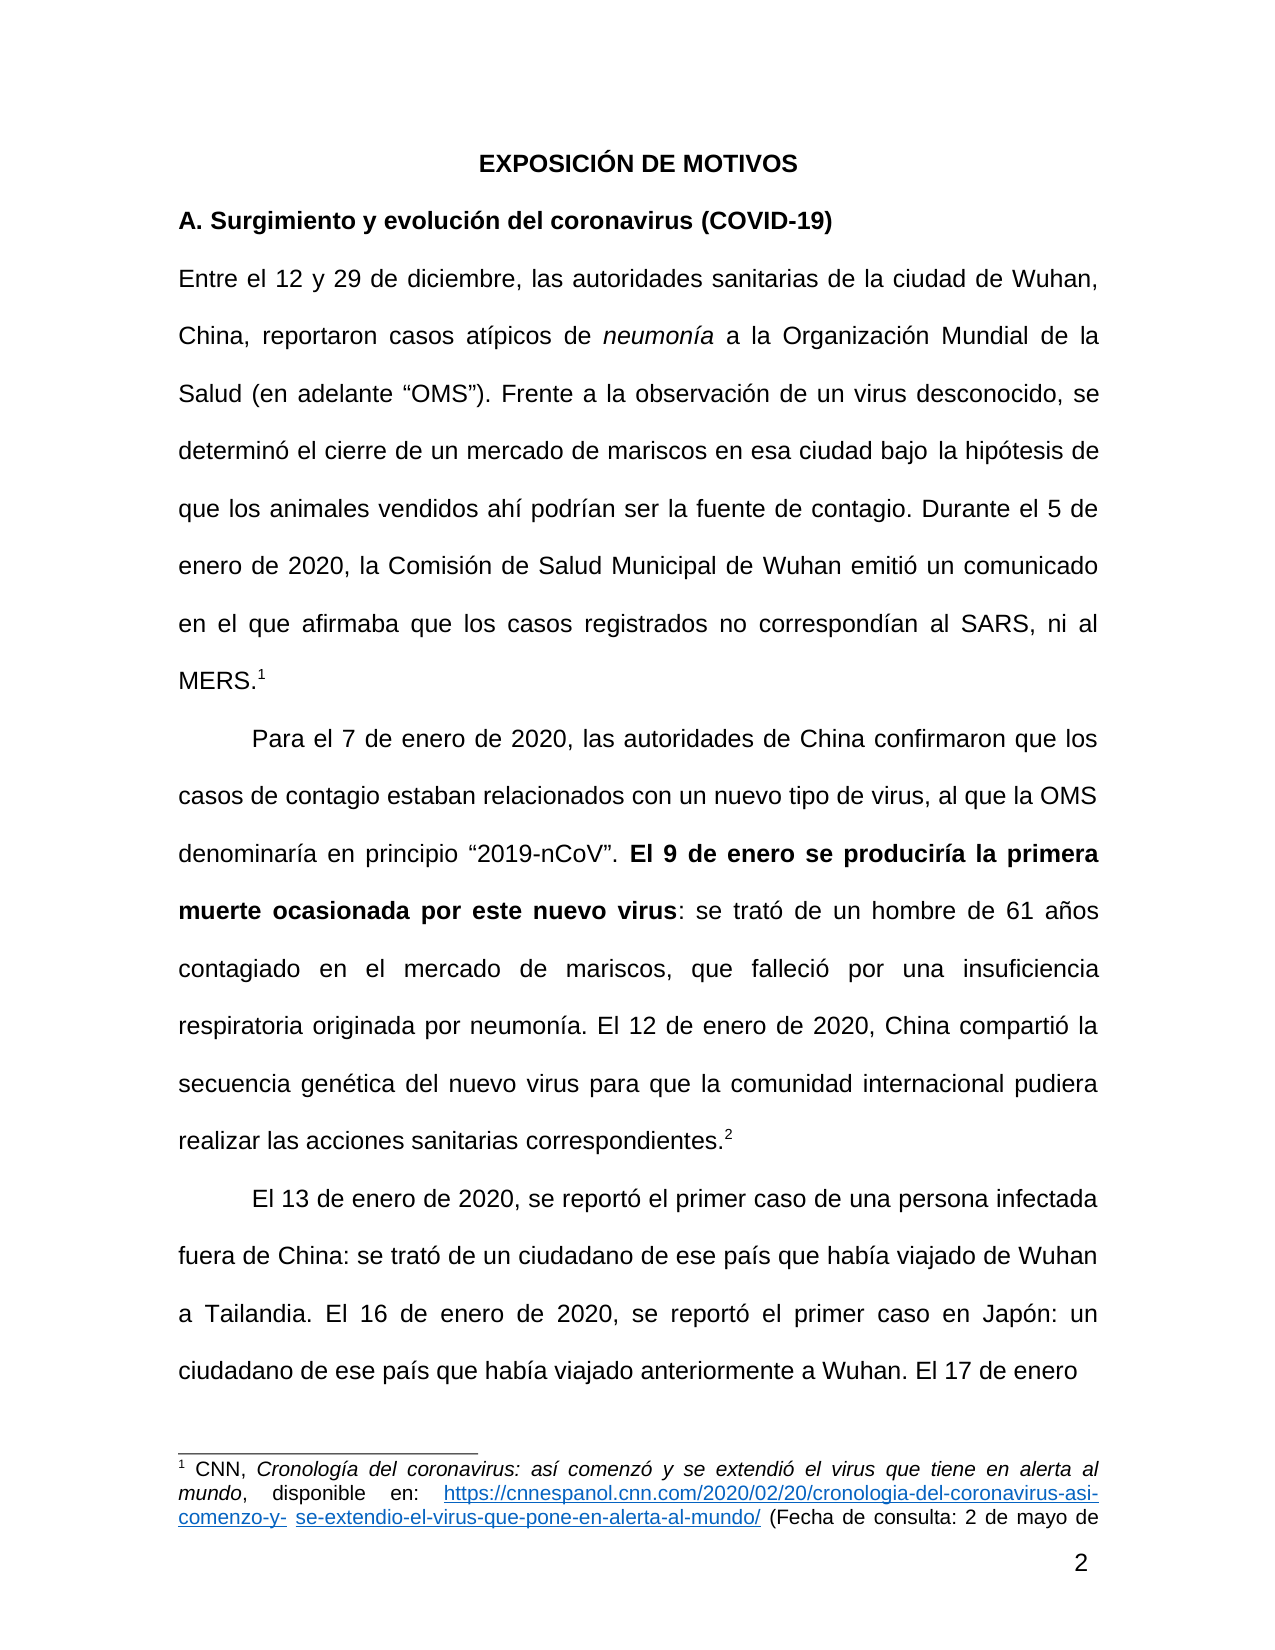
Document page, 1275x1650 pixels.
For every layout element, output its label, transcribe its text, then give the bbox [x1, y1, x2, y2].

text Entre el 12 y 29 de diciembre, las autoridades sanitarias de la ciudad de Wuhan, China, reportaron casos atípicos de neumonía a la Organización Mundial de la Salud (en adelante “OMS”). Frente a la observación de un virus desconocido, se determinó el cierre de un mercado de mariscos en esa ciudad bajo la hipótesis de que los animales vendidos ahí podrían ser la fuente de contagio. Durante el 5 de enero de 2020, la Comisión de Salud Municipal de Wuhan emitió un comunicado en el que afirmaba que los casos registrados no correspondían al SARS, ni al MERS.1 [178, 264, 1099, 695]
subtitle EXPOSICIÓN DE MOTIVOS [181, 149, 1096, 177]
text Para el 7 de enero de 2020, las autoridades de China confirmaron que los casos de contagio estaban relacionados con un nuevo tipo de virus, al que la OMS denominaría en principio “2019-nCoV”. El 9 de enero se produciría la primera muerte ocasionada por este nuevo virus: se trató de un hombre de 61 años contagiado en el mercado de mariscos, que falleció por una insuficiencia respiratoria originada por neumonía. El 12 de enero de 2020, China compartió la secuencia genética del nuevo virus para que la comunidad internacional pudiera realizar las acciones sanitarias correspondientes.2 [178, 724, 1099, 1155]
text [178, 1457, 1099, 1529]
list Surgimiento y evolución del coronavirus (COVID-19) [178, 206, 1110, 235]
text El 13 de enero de 2020, se reportó el primer caso de una persona infectada fuera de China: se trató de un ciudadano de ese país que había viajado de Wuhan a Tailandia. El 16 de enero de 2020, se reportó el primer caso en Japón: un ciudadano de ese país que había viajado anteriormente a Wuhan. El 17 de enero [178, 1184, 1099, 1385]
